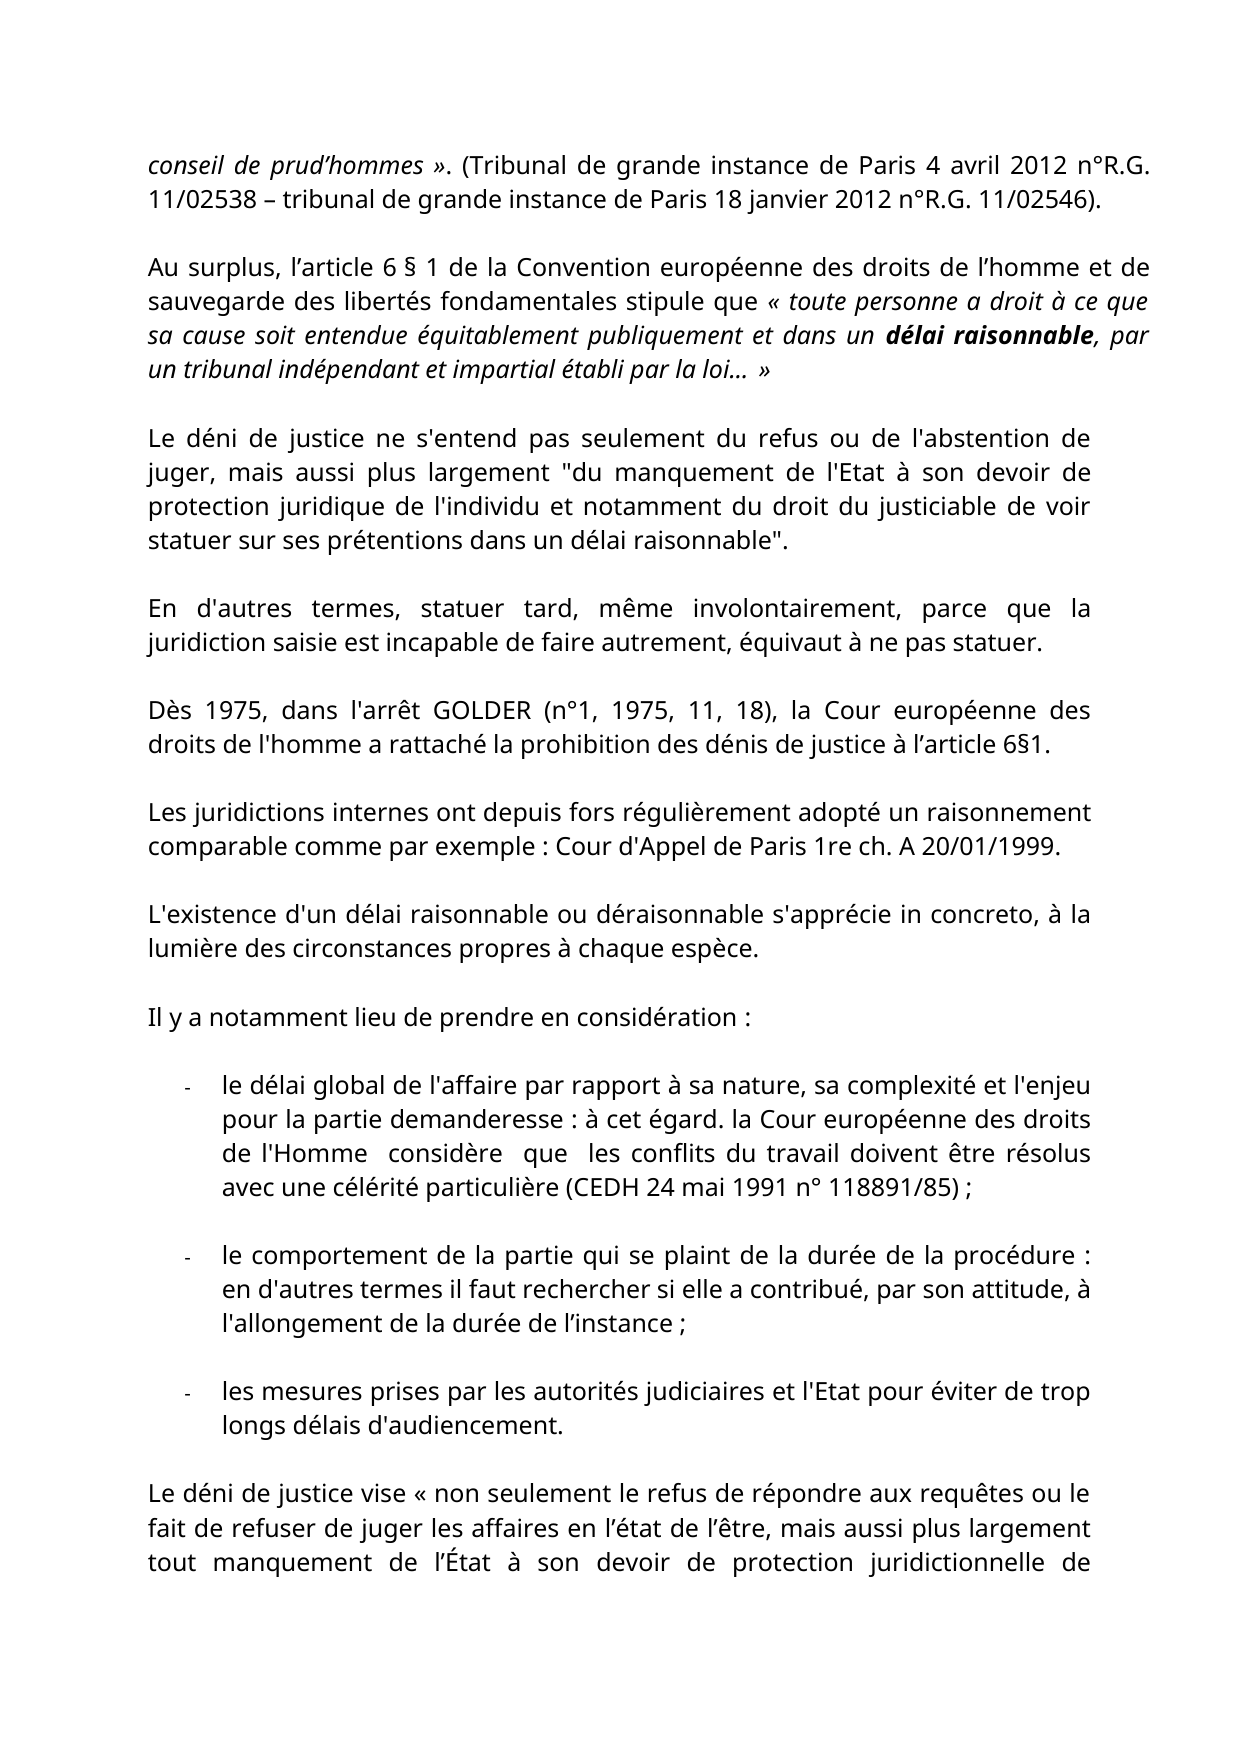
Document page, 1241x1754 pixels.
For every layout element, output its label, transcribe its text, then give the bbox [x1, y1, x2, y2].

text En d'autres termes, statuer tard, même involontairement, parce que la juridiction saisie est incapable de faire autrement, équivaut à ne pas statuer. [148, 591, 1092, 659]
text Les juridictions internes ont depuis fors régulièrement adopté un raisonnement comparable comme par exemple : Cour d'Appel de Paris 1re ch. A 20/01/1999. [148, 795, 1092, 863]
text Dès 1975, dans l'arrêt GOLDER (n°1, 1975, 11, 18), la Cour européenne des droits de l'homme a rattaché la prohibition des dénis de justice à l’article 6§1. [148, 693, 1092, 761]
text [148, 148, 1152, 216]
text Le déni de justice ne s'entend pas seulement du refus ou de l'abstention de juger, mais aussi plus largement "du manquement de l'Etat à son devoir de protection juridique de l'individu et notamment du droit du justiciable de voir statuer sur ses prétentions dans un délai raisonnable". [148, 420, 1092, 556]
text Au surplus, l’article 6 § 1 de la Convention européenne des droits de l’homme et de sauvegarde des libertés fondamentales stipule que « toute personne a droit à ce que sa cause soit entendue équitablement publiquement et dans un délai raisonnable, par un tribunal indépendant et impartial établi par la loi... » [148, 250, 1152, 386]
text L'existence d'un délai raisonnable ou déraisonnable s'apprécie in concreto, à la lumière des circonstances propres à chaque espèce. [148, 897, 1092, 965]
list les mesures prises par les autorités judiciaires et l'Etat pour éviter de trop longs délais d'audiencement. [184, 1374, 1092, 1442]
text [148, 1476, 1092, 1578]
list le délai global de l'affaire par rapport à sa nature, sa complexité et l'enjeu pour la partie demanderesse : à cet égard. la Cour européenne des droits de l'Homme considère que les conflits du travail doivent être résolus avec une célérité particulière (CEDH 24 mai 1991 n° 118891/85) ; [184, 1067, 1092, 1204]
list le comportement de la partie qui se plaint de la durée de la procédure : en d'autres termes il faut rechercher si elle a contribué, par son attitude, à l'allongement de la durée de l’instance ; [184, 1238, 1092, 1340]
text Il y a notamment lieu de prendre en considération : [148, 999, 1092, 1033]
